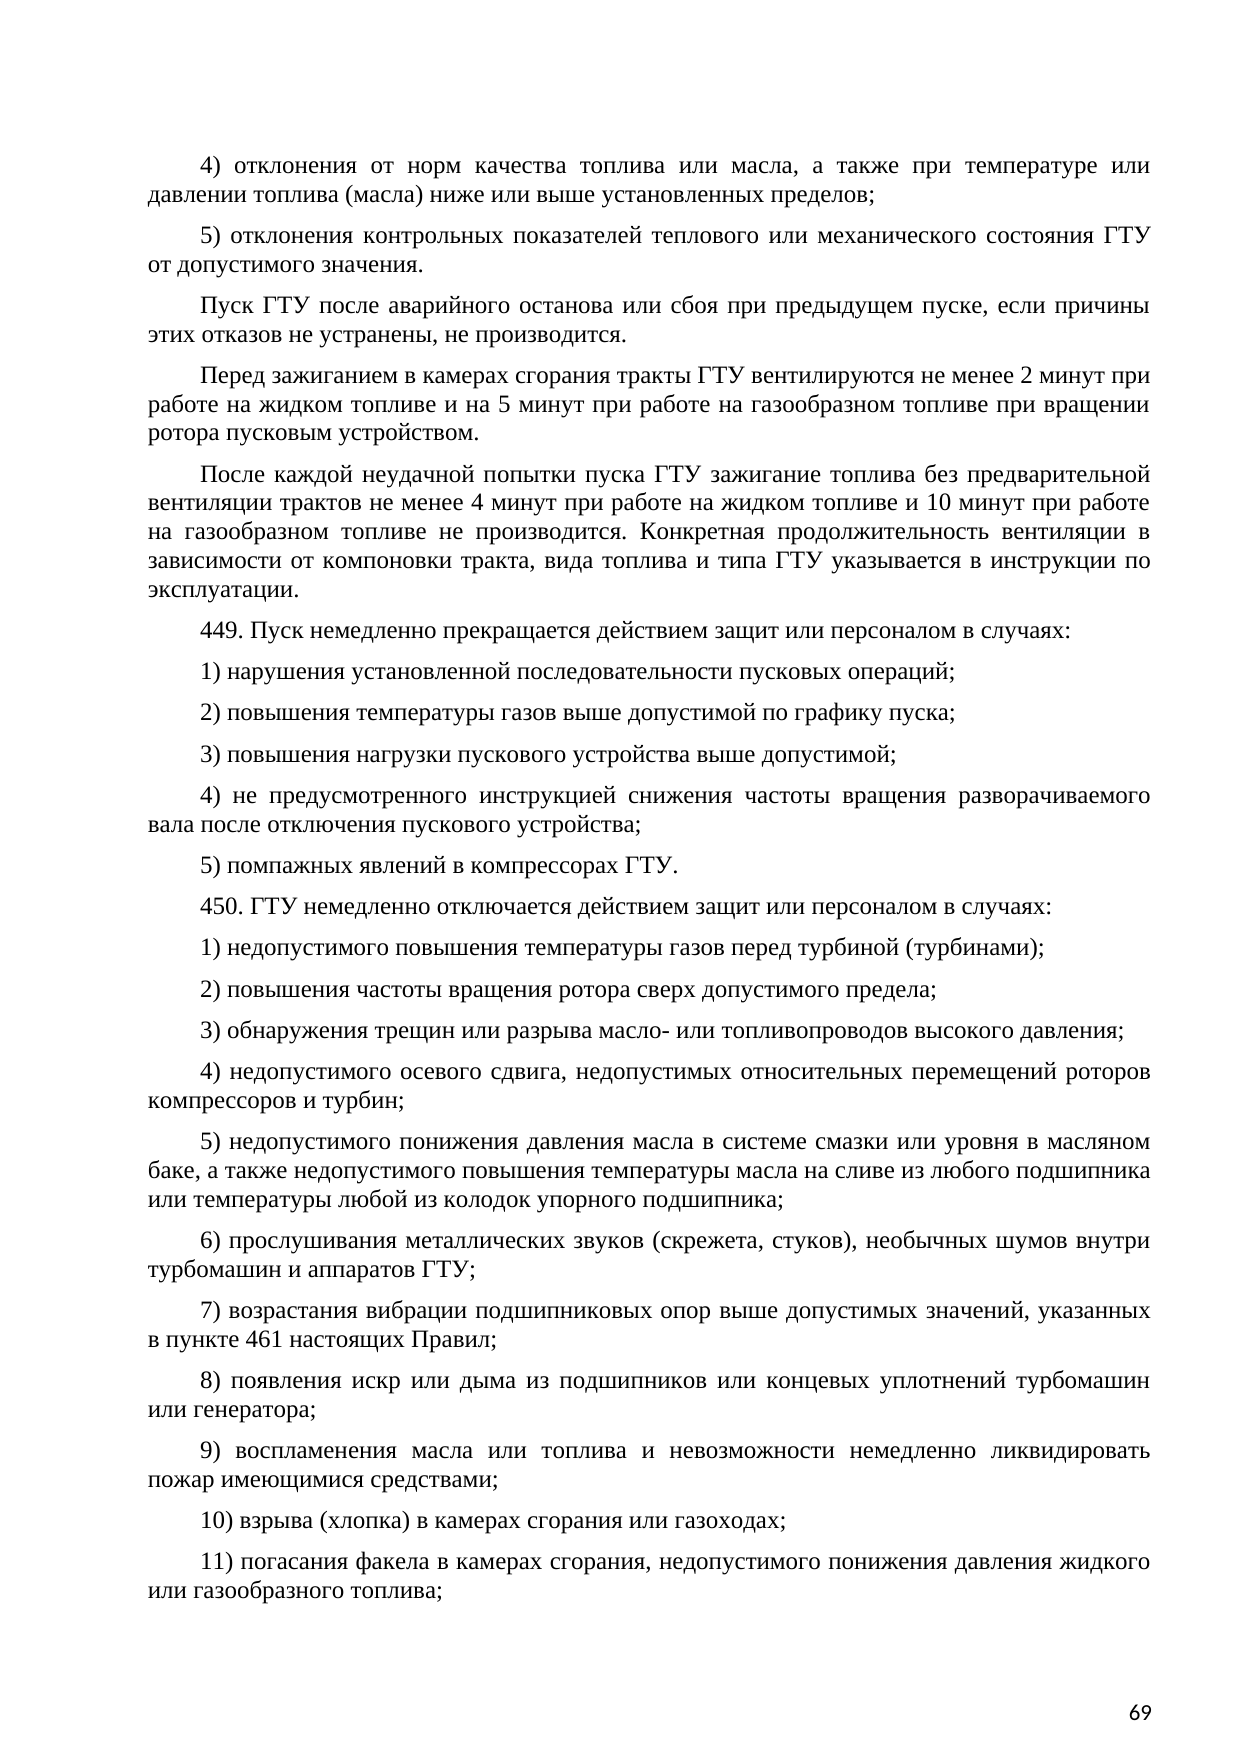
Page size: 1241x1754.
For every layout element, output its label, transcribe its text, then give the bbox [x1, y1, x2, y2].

text 1) недопустимого повышения температуры газов перед турбиной (турбинами); [148, 932, 1152, 961]
text 8) появления искр или дыма из подшипников или концевых уплотнений турбомашин или генератора; [148, 1365, 1152, 1422]
text 1) нарушения установленной последовательности пусковых операций; [148, 656, 1152, 685]
text 6) прослушивания металлических звуков (скрежета, стуков), необычных шумов внутри турбомашин и аппаратов ГТУ; [148, 1225, 1152, 1282]
text 2) повышения частоты вращения ротора сверх допустимого предела; [148, 974, 1152, 1002]
text Перед зажиганием в камерах сгорания тракты ГТУ вентилируются не менее 2 минут при работе на жидком топливе и на 5 минут при работе на газообразном топливе при вращении ротора пусковым устройством. [148, 360, 1152, 446]
text 11) погасания факела в камерах сгорания, недопустимого понижения давления жидкого или газообразного топлива; [148, 1546, 1152, 1604]
text 2) повышения температуры газов выше допустимой по графику пуска; [148, 697, 1152, 726]
text 3) обнаружения трещин или разрыва масло- или топливопроводов высокого давления; [148, 1015, 1152, 1044]
text 4) отклонения от норм качества топлива или масла, а также при температуре или давлении топлива (масла) ниже или выше установленных пределов; [148, 150, 1152, 207]
text 5) помпажных явлений в компрессорах ГТУ. [148, 850, 1152, 879]
text 4) не предусмотренного инструкцией снижения частоты вращения разворачиваемого вала после отключения пускового устройства; [148, 780, 1152, 837]
text 5) отклонения контрольных показателей теплового или механического состояния ГТУ от допустимого значения. [148, 220, 1152, 277]
text После каждой неудачной попытки пуска ГТУ зажигание топлива без предварительной вентиляции трактов не менее 4 минут при работе на жидком топливе и 10 минут при работе на газообразном топливе не производится. Конкретная продолжительность вентиляции в зависимости от компоновки тракта, вида топлива и типа ГТУ указывается в инструкции по эксплуатации. [148, 459, 1152, 602]
text 7) возрастания вибрации подшипниковых опор выше допустимых значений, указанных в пункте 461 настоящих Правил; [148, 1295, 1152, 1352]
text 9) воспламенения масла или топлива и невозможности немедленно ликвидировать пожар имеющимися средствами; [148, 1435, 1152, 1492]
text 4) недопустимого осевого сдвига, недопустимых относительных перемещений роторов компрессоров и турбин; [148, 1056, 1152, 1114]
text 450. ГТУ немедленно отключается действием защит или персоналом в случаях: [148, 891, 1152, 920]
text 5) недопустимого понижения давления масла в системе смазки или уровня в масляном баке, а также недопустимого повышения температуры масла на сливе из любого подшипника или температуры любой из колодок упорного подшипника; [148, 1126, 1152, 1212]
text 10) взрыва (хлопка) в камерах сгорания или газоходах; [148, 1505, 1152, 1534]
text 449. Пуск немедленно прекращается действием защит или персоналом в случаях: [148, 615, 1152, 644]
text 3) повышения нагрузки пускового устройства выше допустимой; [148, 739, 1152, 767]
text Пуск ГТУ после аварийного останова или сбоя при предыдущем пуске, если причины этих отказов не устранены, не производится. [148, 290, 1152, 347]
